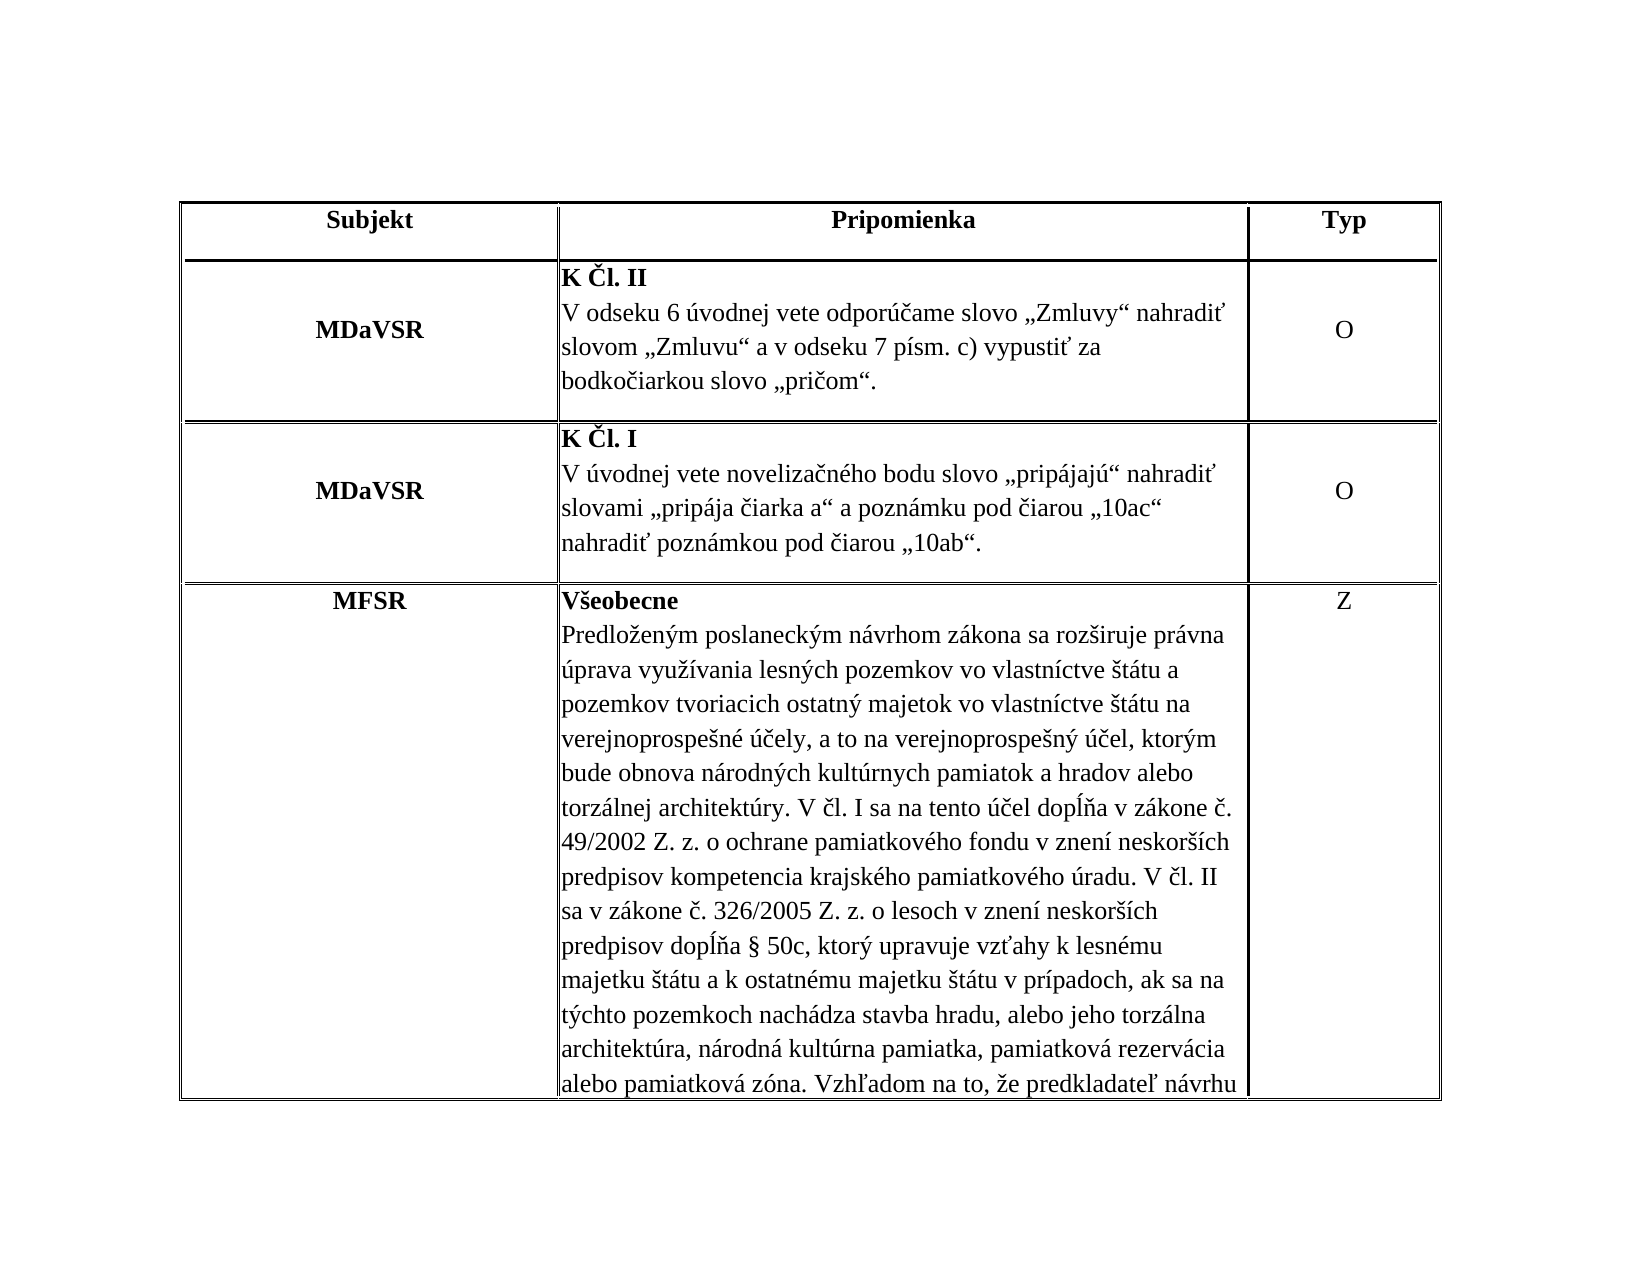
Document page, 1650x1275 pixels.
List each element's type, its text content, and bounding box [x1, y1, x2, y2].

table_cell O [1250, 259, 1439, 420]
table_header Typ [1248, 204, 1439, 259]
table_header Subjekt [182, 204, 559, 259]
table_cell O [1250, 420, 1439, 582]
table_cell MFSR [180, 582, 559, 1098]
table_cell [559, 585, 1248, 1098]
table_cell MDaVSR [182, 259, 557, 420]
table_header Pripomienka [559, 203, 1248, 259]
table_cell K Čl. I V úvodnej vete novelizačného bodu slovo „pripájajú“ nahradiť slovami „pripája čiarka a“ a poznámku pod čiarou „10ac“ nahradiť poznámkou pod čiarou „10ab“. [560, 424, 1247, 582]
table_cell K Čl. II V odseku 6 úvodnej vete odporúčame slovo „Zmluvy“ nahradiť slovom „Zmluvu“ a v odseku 7 písm. c) vypustiť za bodkočiarkou slovo „pričom“. [560, 262, 1247, 420]
table_cell Z [1248, 582, 1440, 1098]
table_cell MDaVSR [182, 420, 557, 582]
